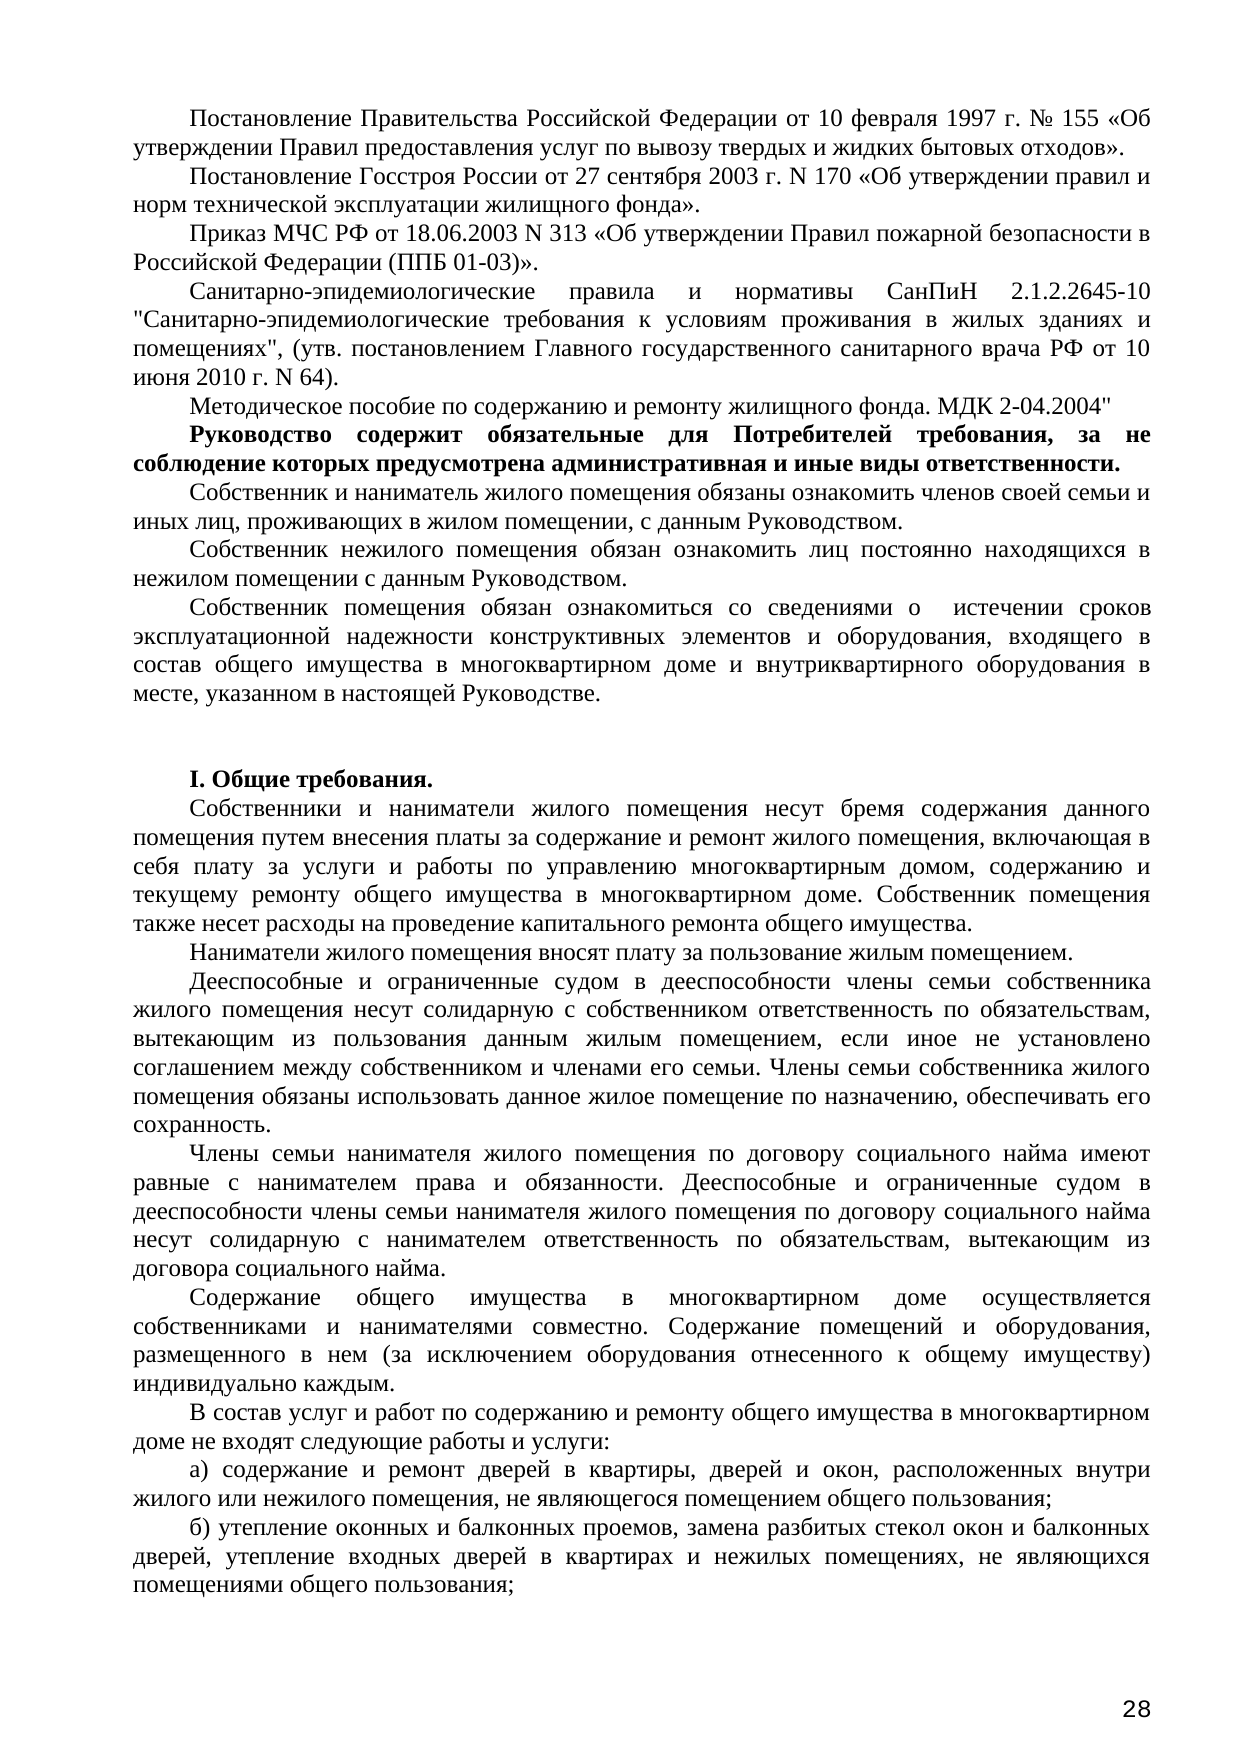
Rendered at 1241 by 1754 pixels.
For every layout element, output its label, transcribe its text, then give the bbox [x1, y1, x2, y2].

text I. Общие требования. [133, 764, 1152, 793]
text Члены семьи нанимателя жилого помещения по договору социального найма имеют равные с нанимателем права и обязанности. Дееспособные и ограниченные судом в дееспособности члены семьи нанимателя жилого помещения по договору социального найма несут солидарную с нанимателем ответственность по обязательствам, вытекающим из договора социального найма. [133, 1138, 1152, 1282]
text б) утепление оконных и балконных проемов, замена разбитых стекол окон и балконных дверей, утепление входных дверей в квартирах и нежилых помещениях, не являющихся помещениями общего пользования; [133, 1512, 1152, 1598]
text Собственник помещения обязан ознакомиться со сведениями о истечении сроков эксплуатационной надежности конструктивных элементов и оборудования, входящего в состав общего имущества в многоквартирном доме и внутриквартирного оборудования в месте, указанном в настоящей Руководстве. [133, 592, 1152, 707]
text В состав услуг и работ по содержанию и ремонту общего имущества в многоквартирном доме не входят следующие работы и услуги: [133, 1397, 1152, 1454]
text Собственники и наниматели жилого помещения несут бремя содержания данного помещения путем внесения платы за содержание и ремонт жилого помещения, включающая в себя плату за услуги и работы по управлению многоквартирным домом, содержанию и текущему ремонту общего имущества в многоквартирном доме. Собственник помещения также несет расходы на проведение капитального ремонта общего имущества. [133, 793, 1152, 937]
text Собственник нежилого помещения обязан ознакомить лиц постоянно находящихся в нежилом помещении с данным Руководством. [133, 534, 1152, 592]
text Постановление Правительства Российской Федерации от 10 февраля 1997 г. № 155 «Об утверждении Правил предоставления услуг по вывозу твердых и жидких бытовых отходов». [133, 103, 1152, 161]
text Наниматели жилого помещения вносят плату за пользование жилым помещением. [133, 937, 1152, 966]
text Руководство содержит обязательные для Потребителей требования, за не соблюдение которых предусмотрена административная и иные виды ответственности. [133, 419, 1152, 477]
text Собственник и наниматель жилого помещения обязаны ознакомить членов своей семьи и иных лиц, проживающих в жилом помещении, с данным Руководством. [133, 477, 1152, 534]
text а) содержание и ремонт дверей в квартиры, дверей и окон, расположенных внутри жилого или нежилого помещения, не являющегося помещением общего пользования; [133, 1454, 1152, 1512]
text Дееспособные и ограниченные судом в дееспособности члены семьи собственника жилого помещения несут солидарную с собственником ответственность по обязательствам, вытекающим из пользования данным жилым помещением, если иное не установлено соглашением между собственником и членами его семьи. Члены семьи собственника жилого помещения обязаны использовать данное жилое помещение по назначению, обеспечивать его сохранность. [133, 966, 1152, 1138]
text Приказ МЧС РФ от 18.06.2003 N 313 «Об утверждении Правил пожарной безопасности в Российской Федерации (ППБ 01-03)». [133, 218, 1152, 276]
text Постановление Госстроя России от 27 сентября 2003 г. N 170 «Об утверждении правил и норм технической эксплуатации жилищного фонда». [133, 161, 1152, 218]
text Санитарно-эпидемиологические правила и нормативы СанПиН 2.1.2.2645-10 "Санитарно-эпидемиологические требования к условиям проживания в жилых зданиях и помещениях", (утв. постановлением Главного государственного санитарного врача РФ от 10 июня 2010 г. N 64). [133, 276, 1152, 391]
text Методическое пособие по содержанию и ремонту жилищного фонда. МДК 2-04.2004" [133, 391, 1152, 419]
text Содержание общего имущества в многоквартирном доме осуществляется собственниками и нанимателями совместно. Содержание помещений и оборудования, размещенного в нем (за исключением оборудования отнесенного к общему имуществу) индивидуально каждым. [133, 1282, 1152, 1397]
